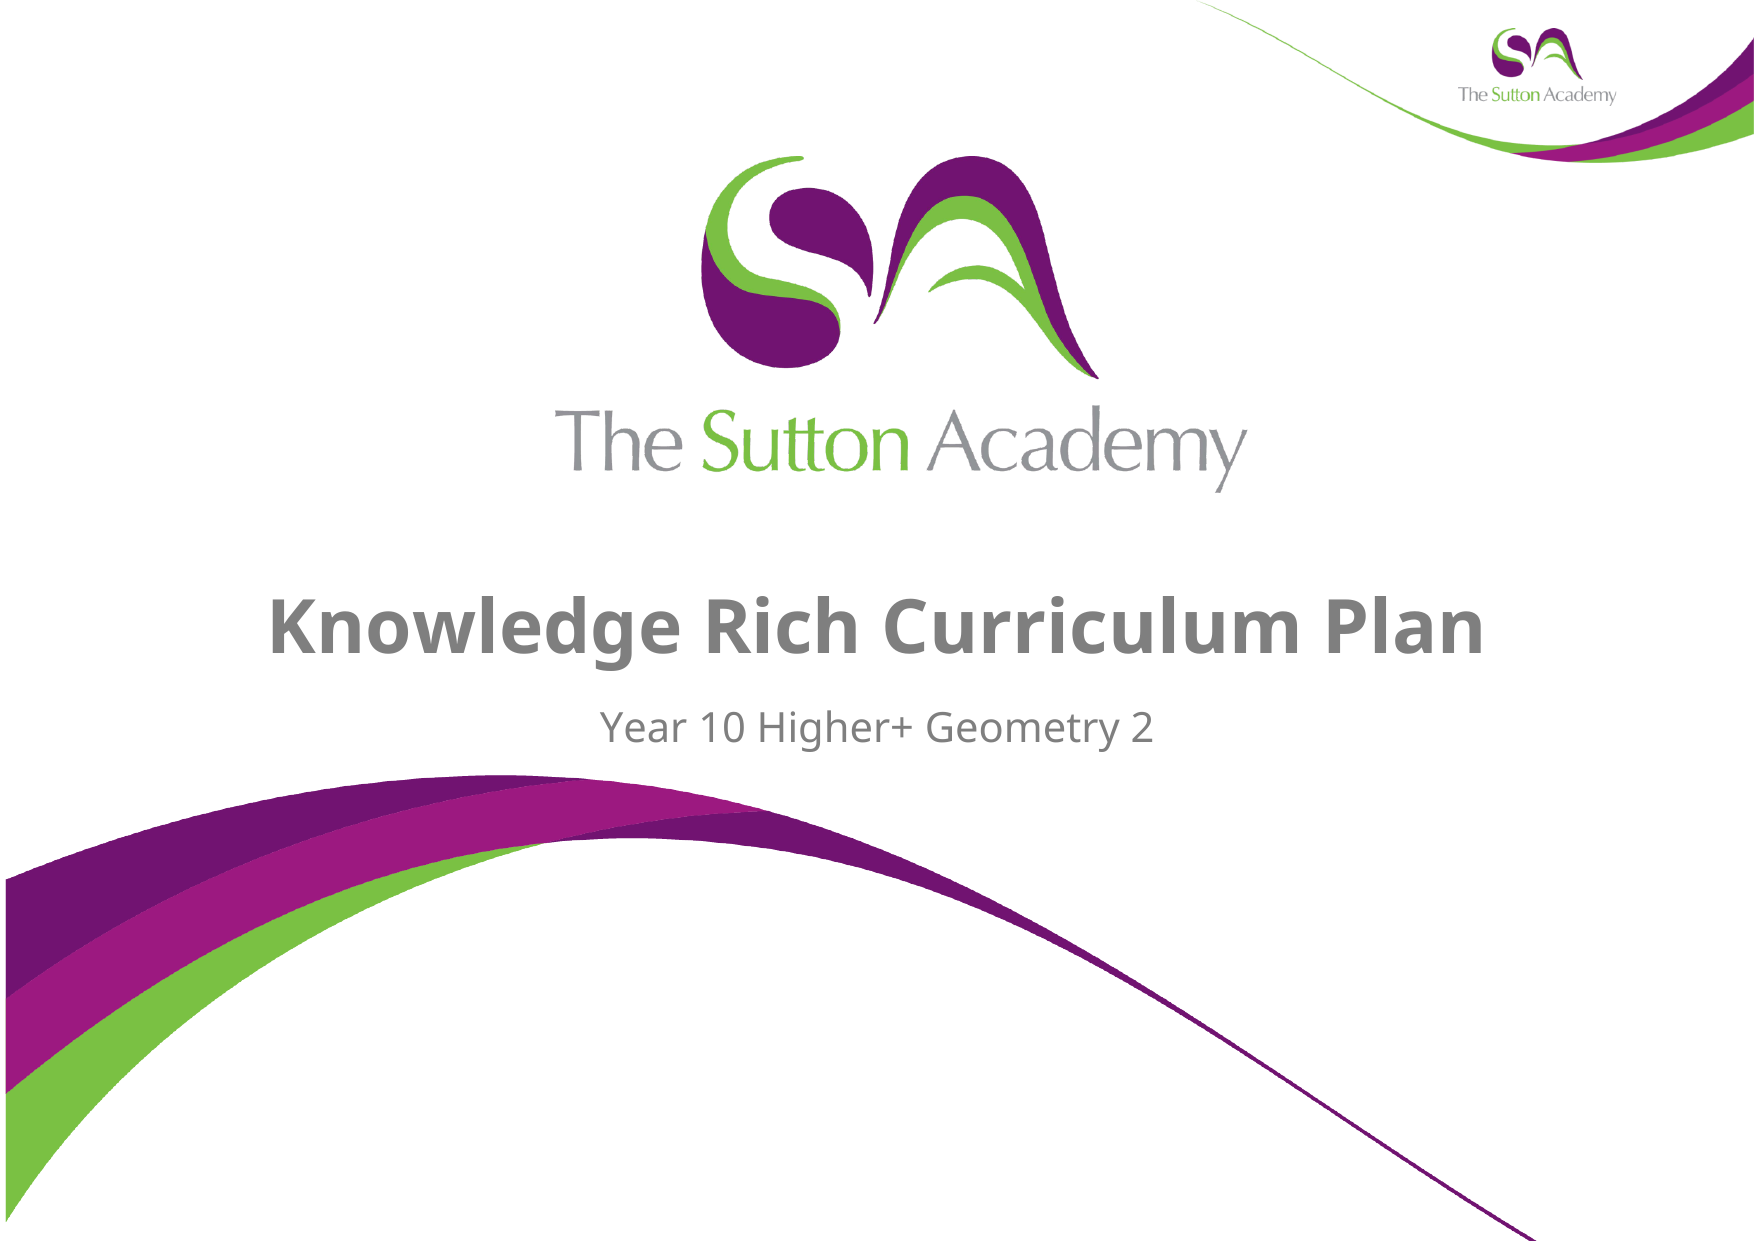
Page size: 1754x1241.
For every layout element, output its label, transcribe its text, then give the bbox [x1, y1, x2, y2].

text Year 10 Higher+ Geometry 2 [75, 698, 1679, 754]
picture [555, 0, 1754, 493]
picture [5, 775, 1748, 1241]
text Knowledge Rich Curriculum Plan [75, 574, 1679, 676]
